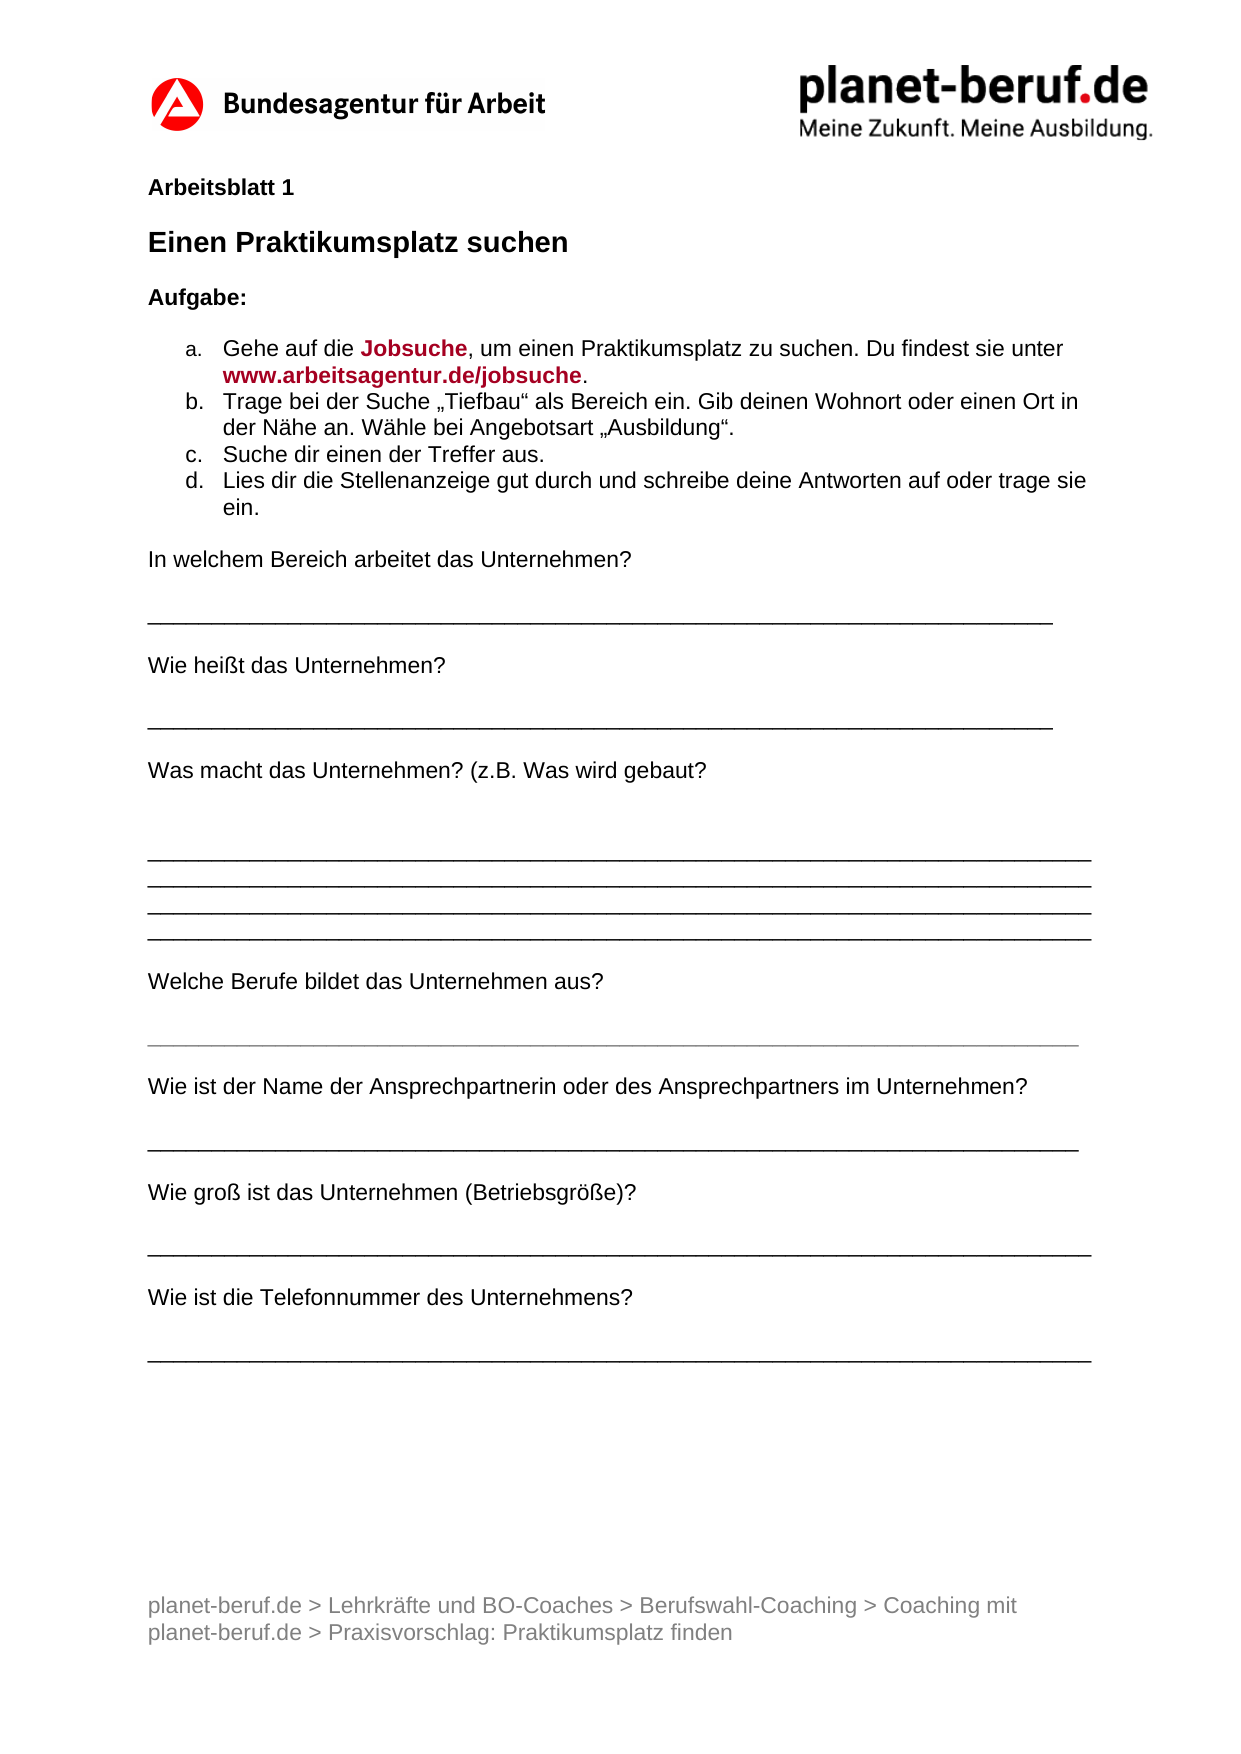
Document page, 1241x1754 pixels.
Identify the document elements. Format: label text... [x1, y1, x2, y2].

text Was macht das Unternehmen? (z.B. Was wird gebaut? [148, 757, 1092, 810]
list Trage bei der Suche „Tiefbau“ als Bereich ein. Gib deinen Wohnort oder einen Ort in der Nähe an. Wähle bei Angebotsart „Ausbildung“. [185, 388, 1092, 441]
subtitle Einen Praktikumsplatz suchen [148, 225, 1092, 259]
text Wie ist die Telefonnummer des Unternehmens? [148, 1284, 1092, 1337]
text Wie groß ist das Unternehmen (Betriebsgröße)? [148, 1179, 1092, 1231]
subtitle Aufgabe: [148, 284, 1092, 310]
picture [151, 78, 546, 131]
picture [800, 65, 1153, 140]
subtitle Arbeitsblatt 1 [148, 148, 1092, 200]
list Suche dir einen der Treffer aus. [185, 441, 1092, 467]
list Gehe auf die Jobsuche, um einen Praktikumsplatz zu suchen. Du findest sie unter www.arbeitsagentur.de/jobsuche. [185, 335, 1092, 388]
text In welchem Bereich arbeitet das Unternehmen? [148, 546, 1092, 599]
text Welche Berufe bildet das Unternehmen aus? [148, 968, 1092, 1021]
text Wie ist der Name der Ansprechpartnerin oder des Ansprechpartners im Unternehmen? [148, 1073, 1092, 1126]
list Lies dir die Stellenanzeige gut durch und schreibe deine Antworten auf oder trage sie ein. [185, 467, 1092, 520]
text Wie heißt das Unternehmen? [148, 652, 1092, 704]
